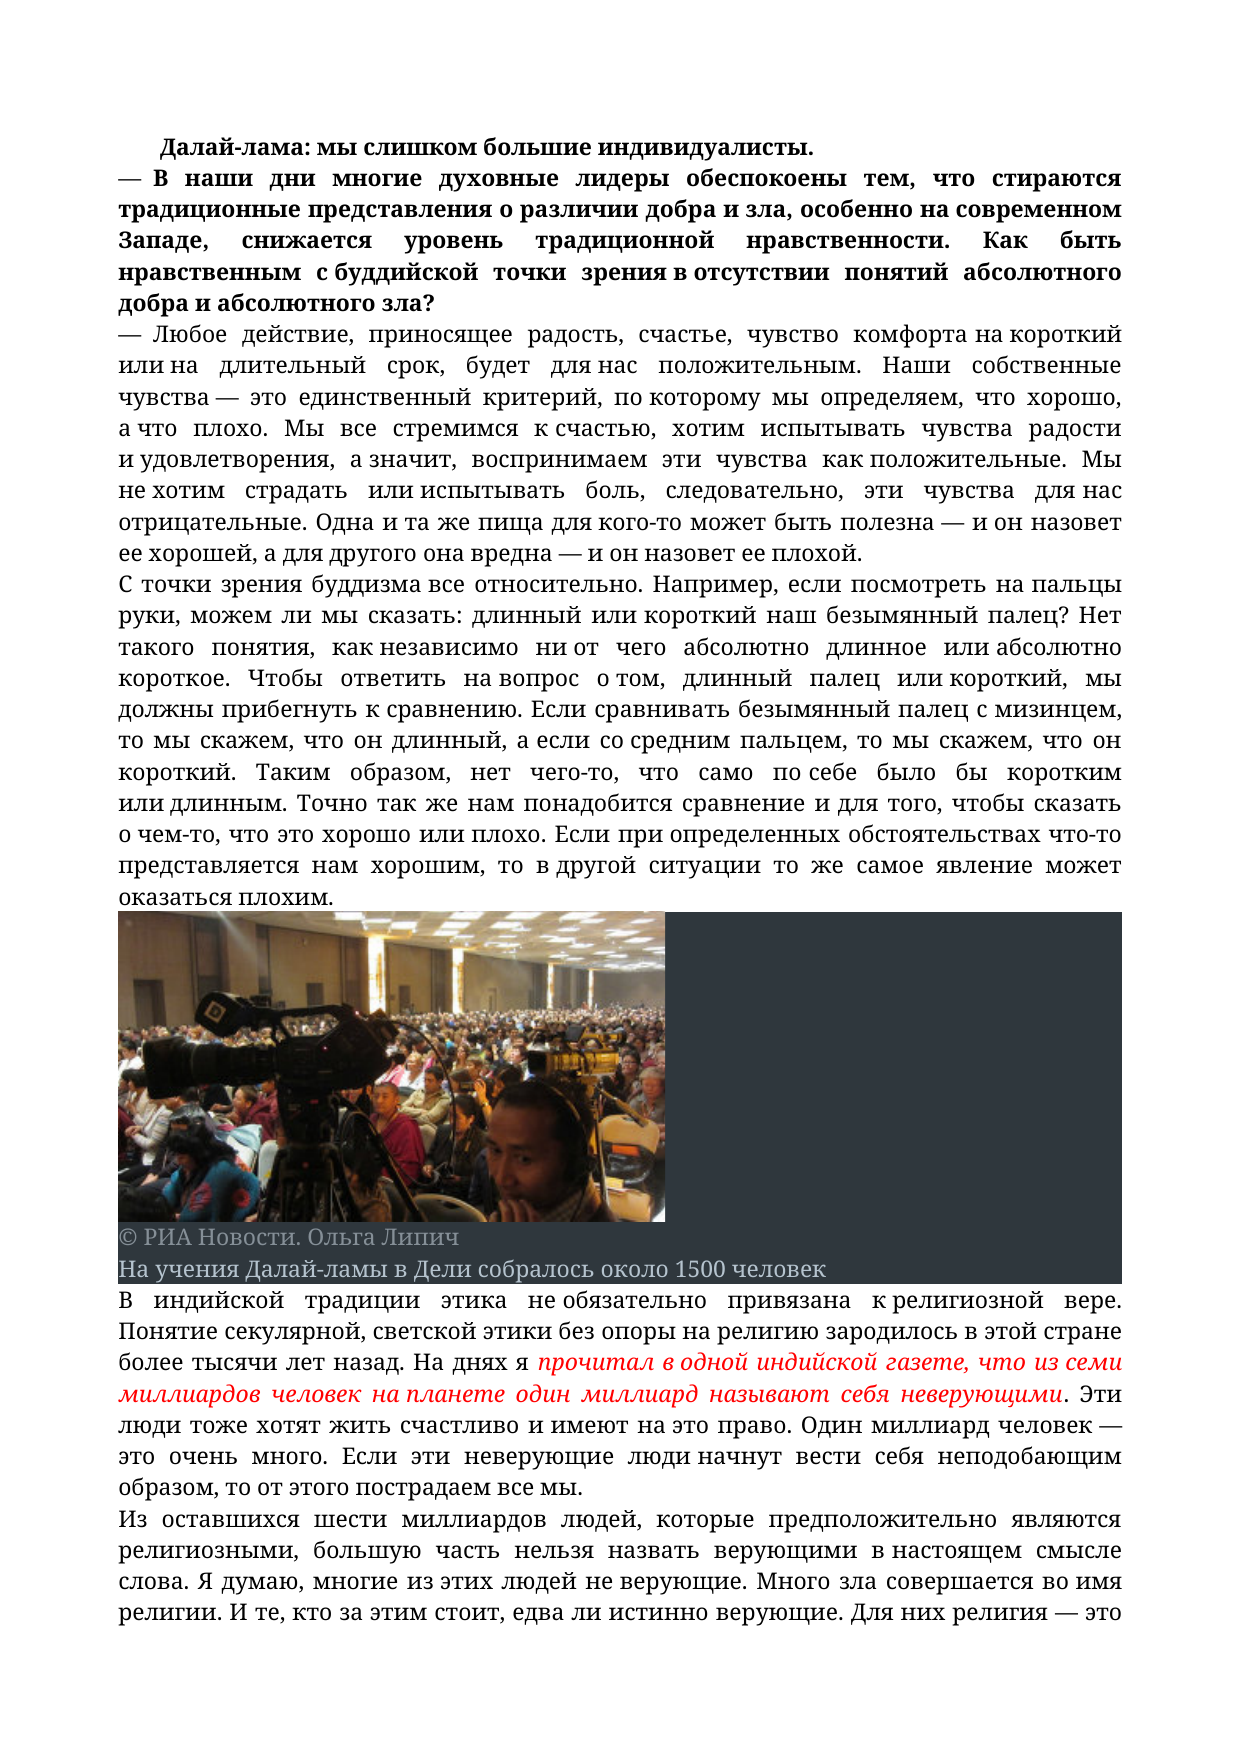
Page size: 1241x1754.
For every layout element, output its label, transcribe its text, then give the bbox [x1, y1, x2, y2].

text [118, 1502, 1122, 1627]
text С точки зрения буддизма все относительно. Например, если посмотреть на пальцы руки, можем ли мы сказать: длинный или короткий наш безымянный палец? Нет такого понятия, как независимо ни от чего абсолютно длинное или абсолютно короткое. Чтобы ответить на вопрос о том, длинный палец или короткий, мы должны прибегнуть к сравнению. Если сравнивать безымянный палец с мизинцем, то мы скажем, что он длинный, а если со средним пальцем, то мы скажем, что он короткий. Таким образом, нет чего-то, что само по себе было бы коротким или длинным. Точно так же нам понадобится сравнение и для того, чтобы сказать о чем-то, что это хорошо или плохо. Если при определенных обстоятельствах что-то представляется нам хорошим, то в другой ситуации то же самое явление может оказаться плохим. [118, 568, 1122, 912]
text Далай-лама: мы слишком большие индивидуалисты. [134, 118, 841, 162]
picture [118, 911, 665, 1222]
text — Любое действие, приносящее радость, счастье, чувство комфорта на короткий или на длительный срок, будет для нас положительным. Наши собственные чувства — это единственный критерий, по которому мы определяем, что хорошо, а что плохо. Мы все стремимся к счастью, хотим испытывать чувства радости и удовлетворения, а значит, воспринимаем эти чувства как положительные. Мы не хотим страдать или испытывать боль, следовательно, эти чувства для нас отрицательные. Одна и та же пища для кого-то может быть полезна — и он назовет ее хорошей, а для другого она вредна — и он назовет ее плохой. [118, 318, 1122, 568]
text На учения Далай-ламы в Дели собралось около 1500 человек [118, 1252, 1122, 1284]
text © РИА Новости. Ольга Липич [118, 1221, 1122, 1252]
text — В наши дни многие духовные лидеры обеспокоены тем, что стираются традиционные представления о различии добра и зла, особенно на современном Западе, снижается уровень традиционной нравственности. Как быть нравственным с буддийской точки зрения в отсутствии понятий абсолютного добра и абсолютного зла? [118, 162, 1122, 318]
text В индийской традиции этика не обязательно привязана к религиозной вере. Понятие секулярной, светской этики без опоры на религию зародилось в этой стране более тысячи лет назад. На днях я прочитал в одной индийской газете, что из семи миллиардов человек на планете один миллиард называют себя неверующими. Эти люди тоже хотят жить счастливо и имеют на это право. Один миллиард человек — это очень много. Если эти неверующие люди начнут вести себя неподобающим образом, то от этого пострадаем все мы. [118, 1284, 1122, 1502]
